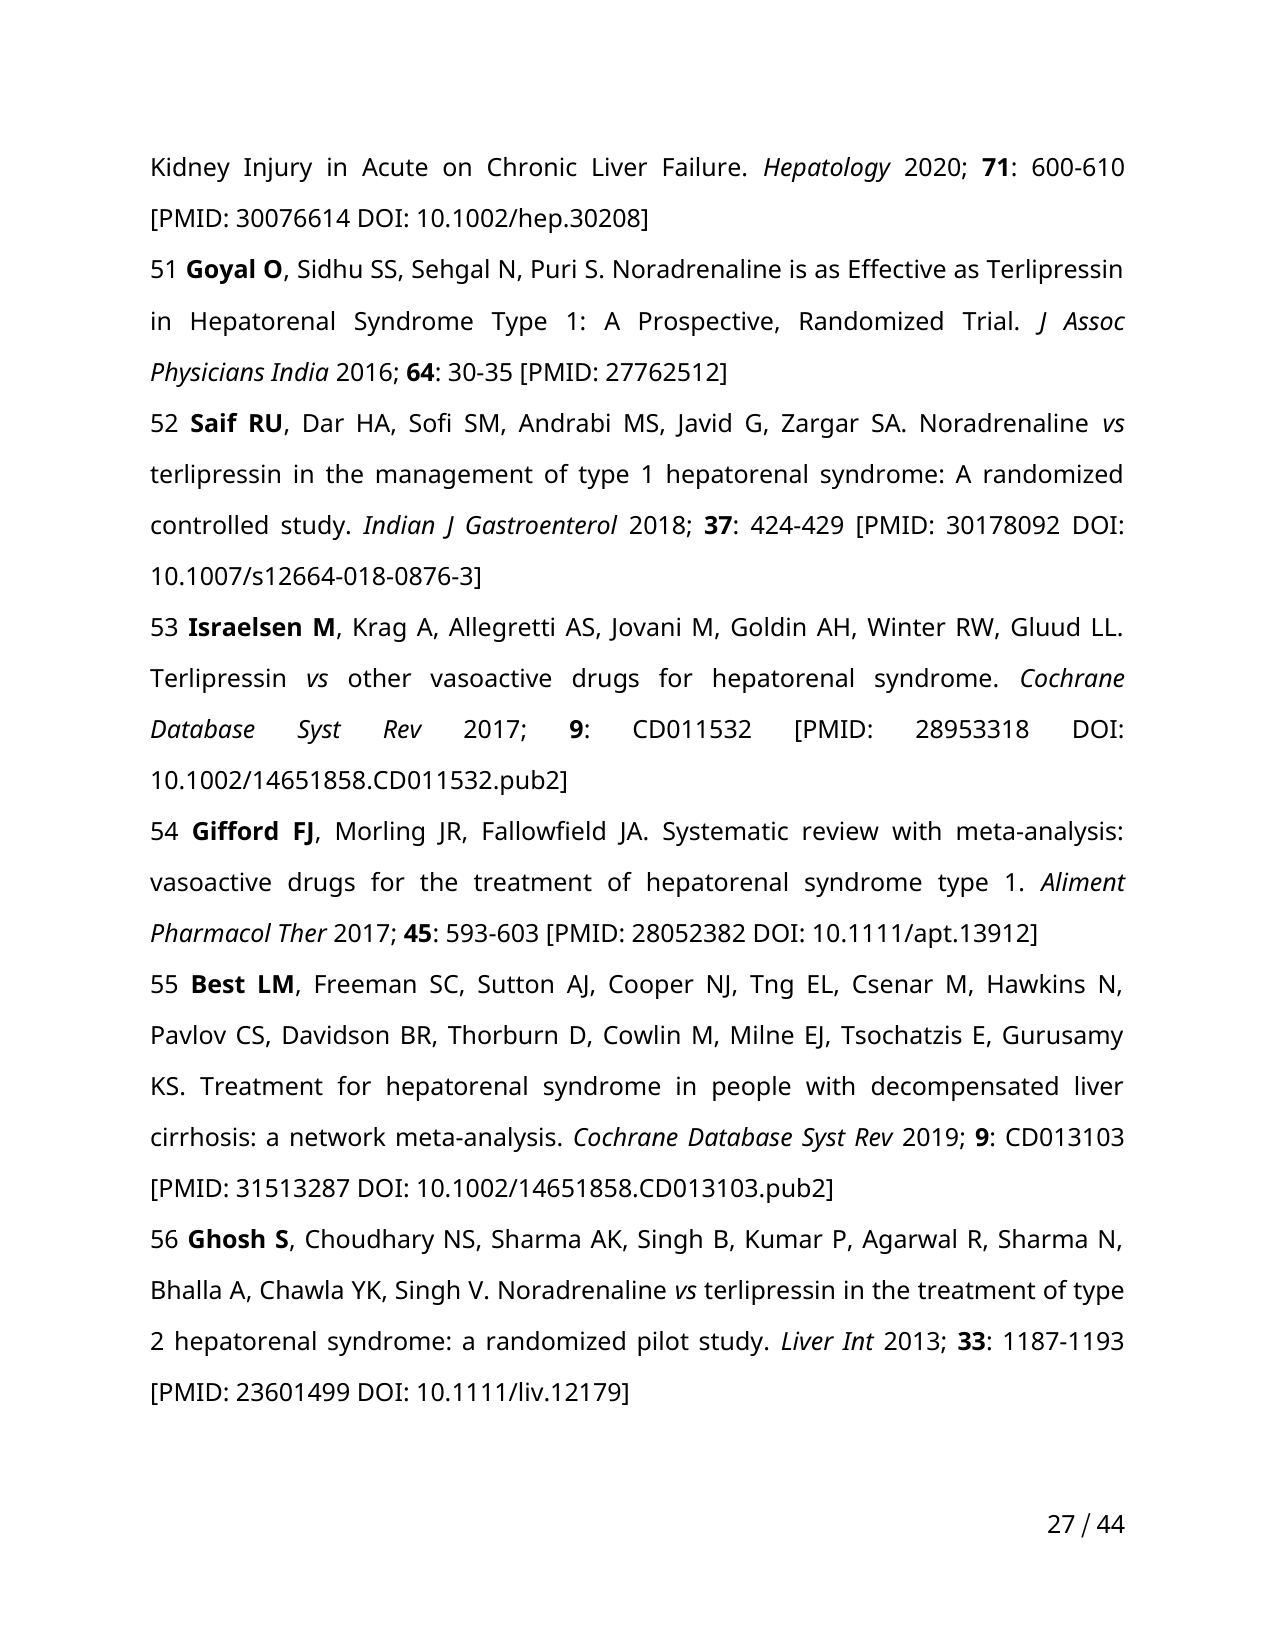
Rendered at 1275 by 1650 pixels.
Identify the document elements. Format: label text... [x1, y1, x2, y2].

text 53 Israelsen M, Krag A, Allegretti AS, Jovani M, Goldin AH, Winter RW, Gluud LL. Terlipressin vs other vasoactive drugs for hepatorenal syndrome. Cochrane Database Syst Rev 2017; 9: CD011532 [PMID: 28953318 DOI: 10.1002/14651858.CD011532.pub2] [150, 609, 1125, 797]
text 56 Ghosh S, Choudhary NS, Sharma AK, Singh B, Kumar P, Agarwal R, Sharma N, Bhalla A, Chawla YK, Singh V. Noradrenaline vs terlipressin in the treatment of type 2 hepatorenal syndrome: a randomized pilot study. Liver Int 2013; 33: 1187-1193 [PMID: 23601499 DOI: 10.1111/liv.12179] [150, 1222, 1125, 1409]
text 54 Gifford FJ, Morling JR, Fallowfield JA. Systematic review with meta-analysis: vasoactive drugs for the treatment of hepatorenal syndrome type 1. Aliment Pharmacol Ther 2017; 45: 593-603 [PMID: 28052382 DOI: 10.1111/apt.13912] [150, 813, 1125, 950]
text 55 Best LM, Freeman SC, Sutton AJ, Cooper NJ, Tng EL, Csenar M, Hawkins N, Pavlov CS, Davidson BR, Thorburn D, Cowlin M, Milne EJ, Tsochatzis E, Gurusamy KS. Treatment for hepatorenal syndrome in people with decompensated liver cirrhosis: a network meta-analysis. Cochrane Database Syst Rev 2019; 9: CD013103 [PMID: 31513287 DOI: 10.1002/14651858.CD013103.pub2] [150, 967, 1125, 1205]
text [150, 150, 1125, 235]
text 51 Goyal O, Sidhu SS, Sehgal N, Puri S. Noradrenaline is as Effective as Terlipressin in Hepatorenal Syndrome Type 1: A Prospective, Randomized Trial. J Assoc Physicians India 2016; 64: 30-35 [PMID: 27762512] [150, 252, 1125, 388]
text 52 Saif RU, Dar HA, Sofi SM, Andrabi MS, Javid G, Zargar SA. Noradrenaline vs terlipressin in the management of type 1 hepatorenal syndrome: A randomized controlled study. Indian J Gastroenterol 2018; 37: 424-429 [PMID: 30178092 DOI: 10.1007/s12664-018-0876-3] [150, 405, 1125, 592]
